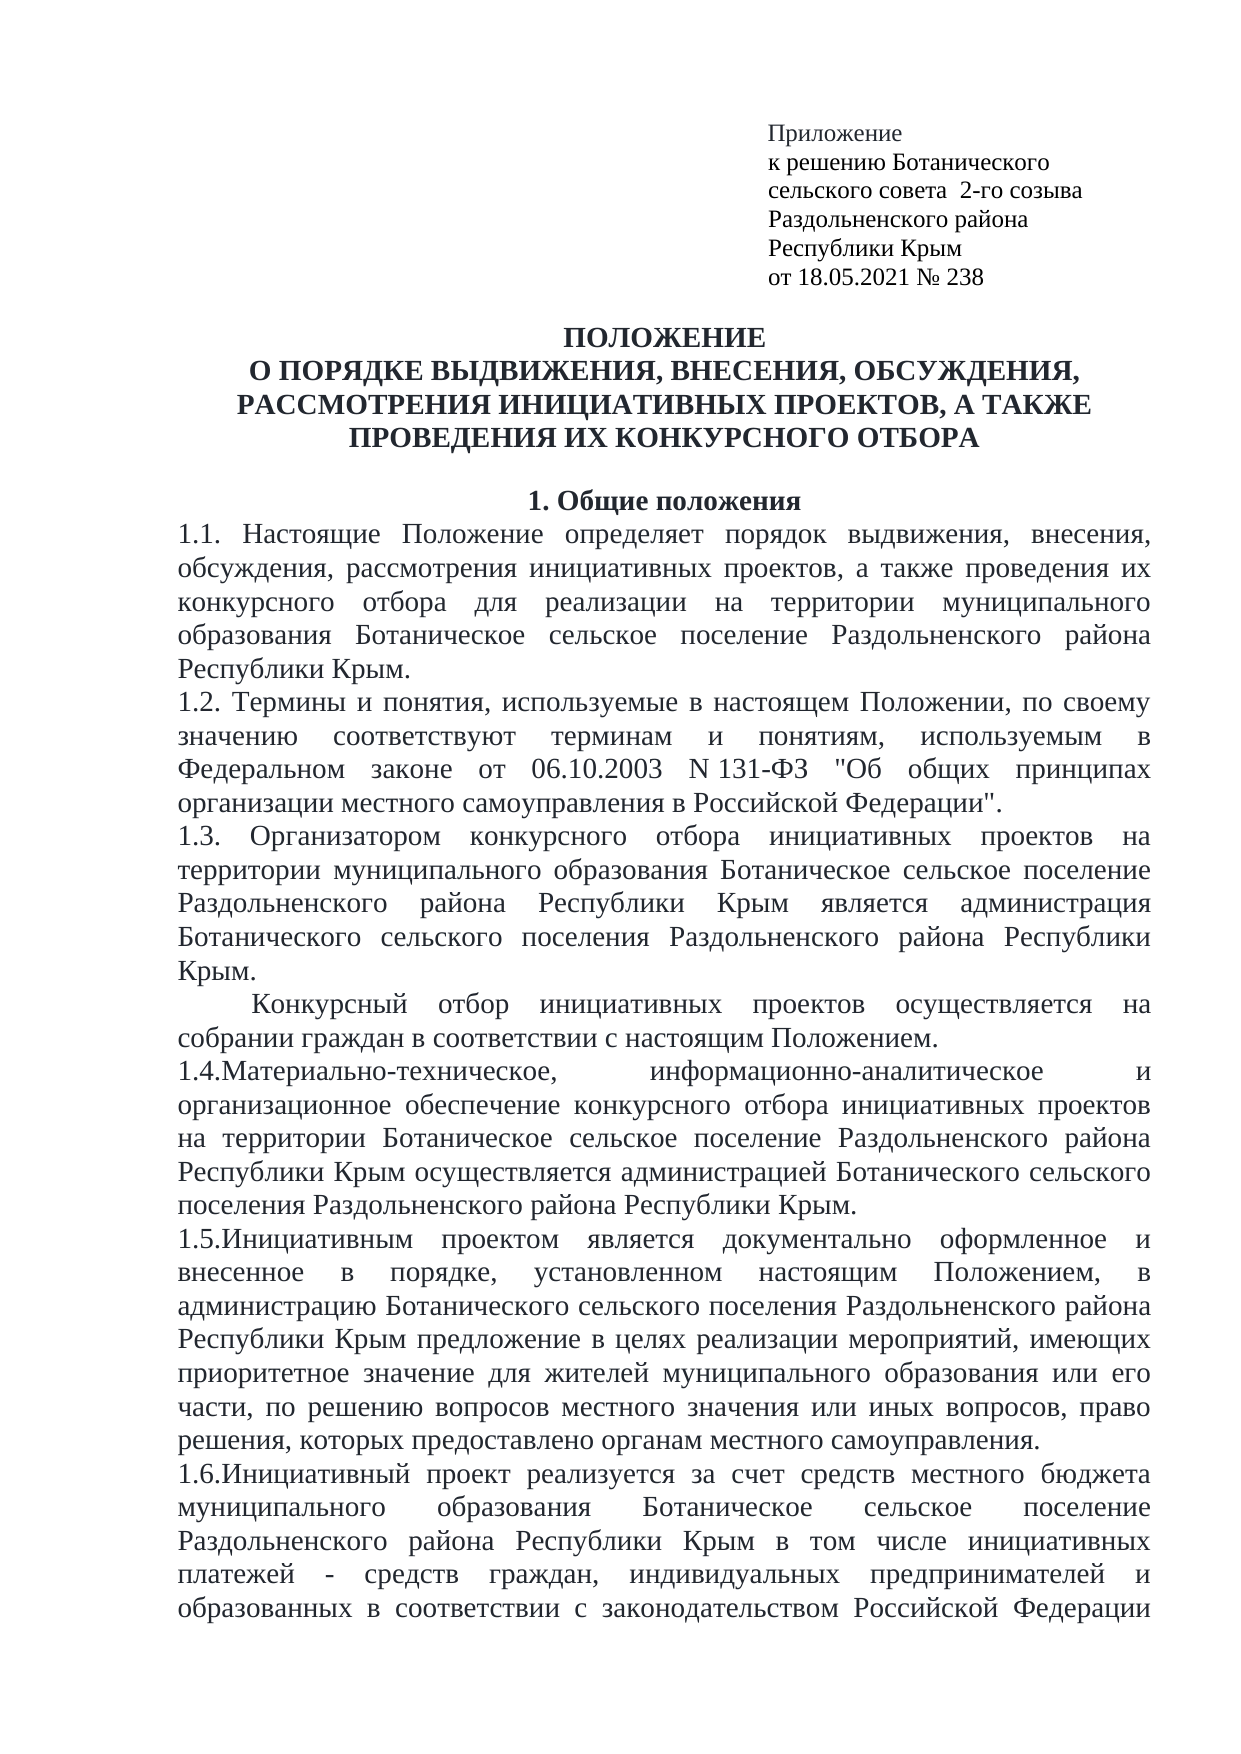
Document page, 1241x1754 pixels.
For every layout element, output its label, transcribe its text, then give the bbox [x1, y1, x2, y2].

text 1.5.Инициативным проектом является документально оформленное и внесенное в порядке, установленном настоящим Положением, в администрацию Ботанического сельского поселения Раздольненского района Республики Крым предложение в целях реализации мероприятий, имеющих приоритетное значение для жителей муниципального образования или его части, по решению вопросов местного значения или иных вопросов, право решения, которых предоставлено органам местного самоуправления. [177, 1221, 1152, 1456]
text Республики Крым [768, 233, 1152, 262]
text 1.4.Материально-техническое, информационно-аналитическое и организационное обеспечение конкурсного отбора инициативных проектов на территории Ботаническое сельское поселение Раздольненского района Республики Крым осуществляется администрацией Ботанического сельского поселения Раздольненского района Республики Крым. [177, 1053, 1152, 1221]
text к решению Ботанического сельского совета 2-го созыва [768, 147, 1152, 204]
text от 18.05.2021 № 238 [768, 262, 1152, 291]
text 1. Общие положения [177, 483, 1152, 517]
text Конкурсный отбор инициативных проектов осуществляется на собрании граждан в соответствии с настоящим Положением. [177, 986, 1152, 1053]
text Приложение [177, 118, 1152, 147]
text 1.3. Организатором конкурсного отбора инициативных проектов на территории муниципального образования Ботаническое сельское поселение Раздольненского района Республики Крым является администрация Ботанического сельского поселения Раздольненского района Республики Крым. [177, 818, 1152, 986]
text 1.2. Термины и понятия, используемые в настоящем Положении, по своему значению соответствуют терминам и понятиям, используемым в Федеральном законе от 06.10.2003 N 131-ФЗ "Об общих принципах организации местного самоуправления в Российской Федерации". [177, 684, 1152, 818]
text ПОЛОЖЕНИЕ О ПОРЯДКЕ ВЫДВИЖЕНИЯ, ВНЕСЕНИЯ, ОБСУЖДЕНИЯ, РАССМОТРЕНИЯ ИНИЦИАТИВНЫХ ПРОЕКТОВ, А ТАКЖЕ ПРОВЕДЕНИЯ ИХ КОНКУРСНОГО ОТБОРА [177, 320, 1152, 454]
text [177, 1456, 1152, 1623]
text 1.1. Настоящие Положение определяет порядок выдвижения, внесения, обсуждения, рассмотрения инициативных проектов, а также проведения их конкурсного отбора для реализации на территории муниципального образования Ботаническое сельское поселение Раздольненского района Республики Крым. [177, 517, 1152, 684]
text Раздольненского района [768, 204, 1152, 233]
